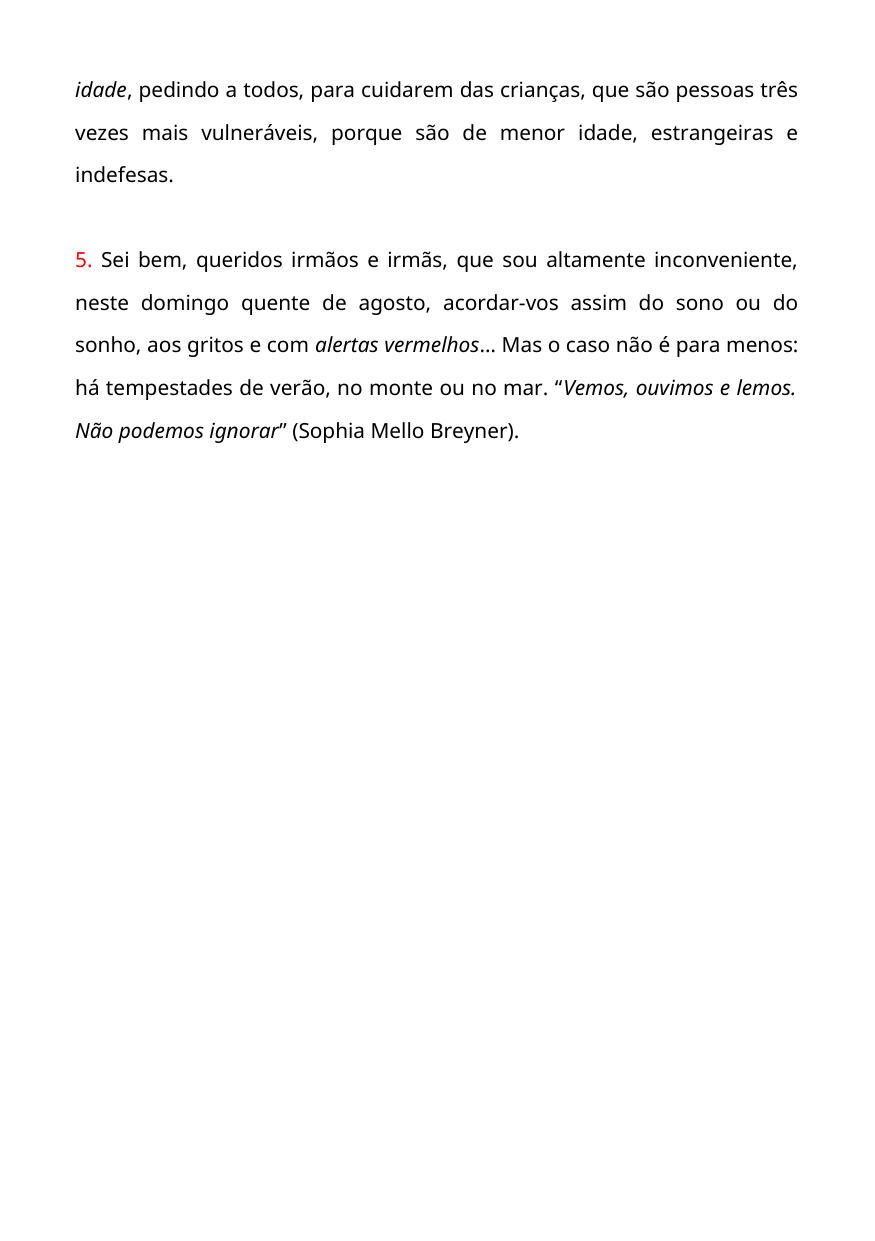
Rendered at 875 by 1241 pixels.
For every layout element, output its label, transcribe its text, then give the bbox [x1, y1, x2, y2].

text 5. Sei bem, queridos irmãos e irmãs, que sou altamente inconveniente, neste domingo quente de agosto, acordar-vos assim do sono ou do sonho, aos gritos e com alertas vermelhos… Mas o caso não é para menos: há tempestades de verão, no monte ou no mar. “Vemos, ouvimos e lemos. Não podemos ignorar” (Sophia Mello Breyner). [75, 245, 799, 444]
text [75, 75, 799, 189]
